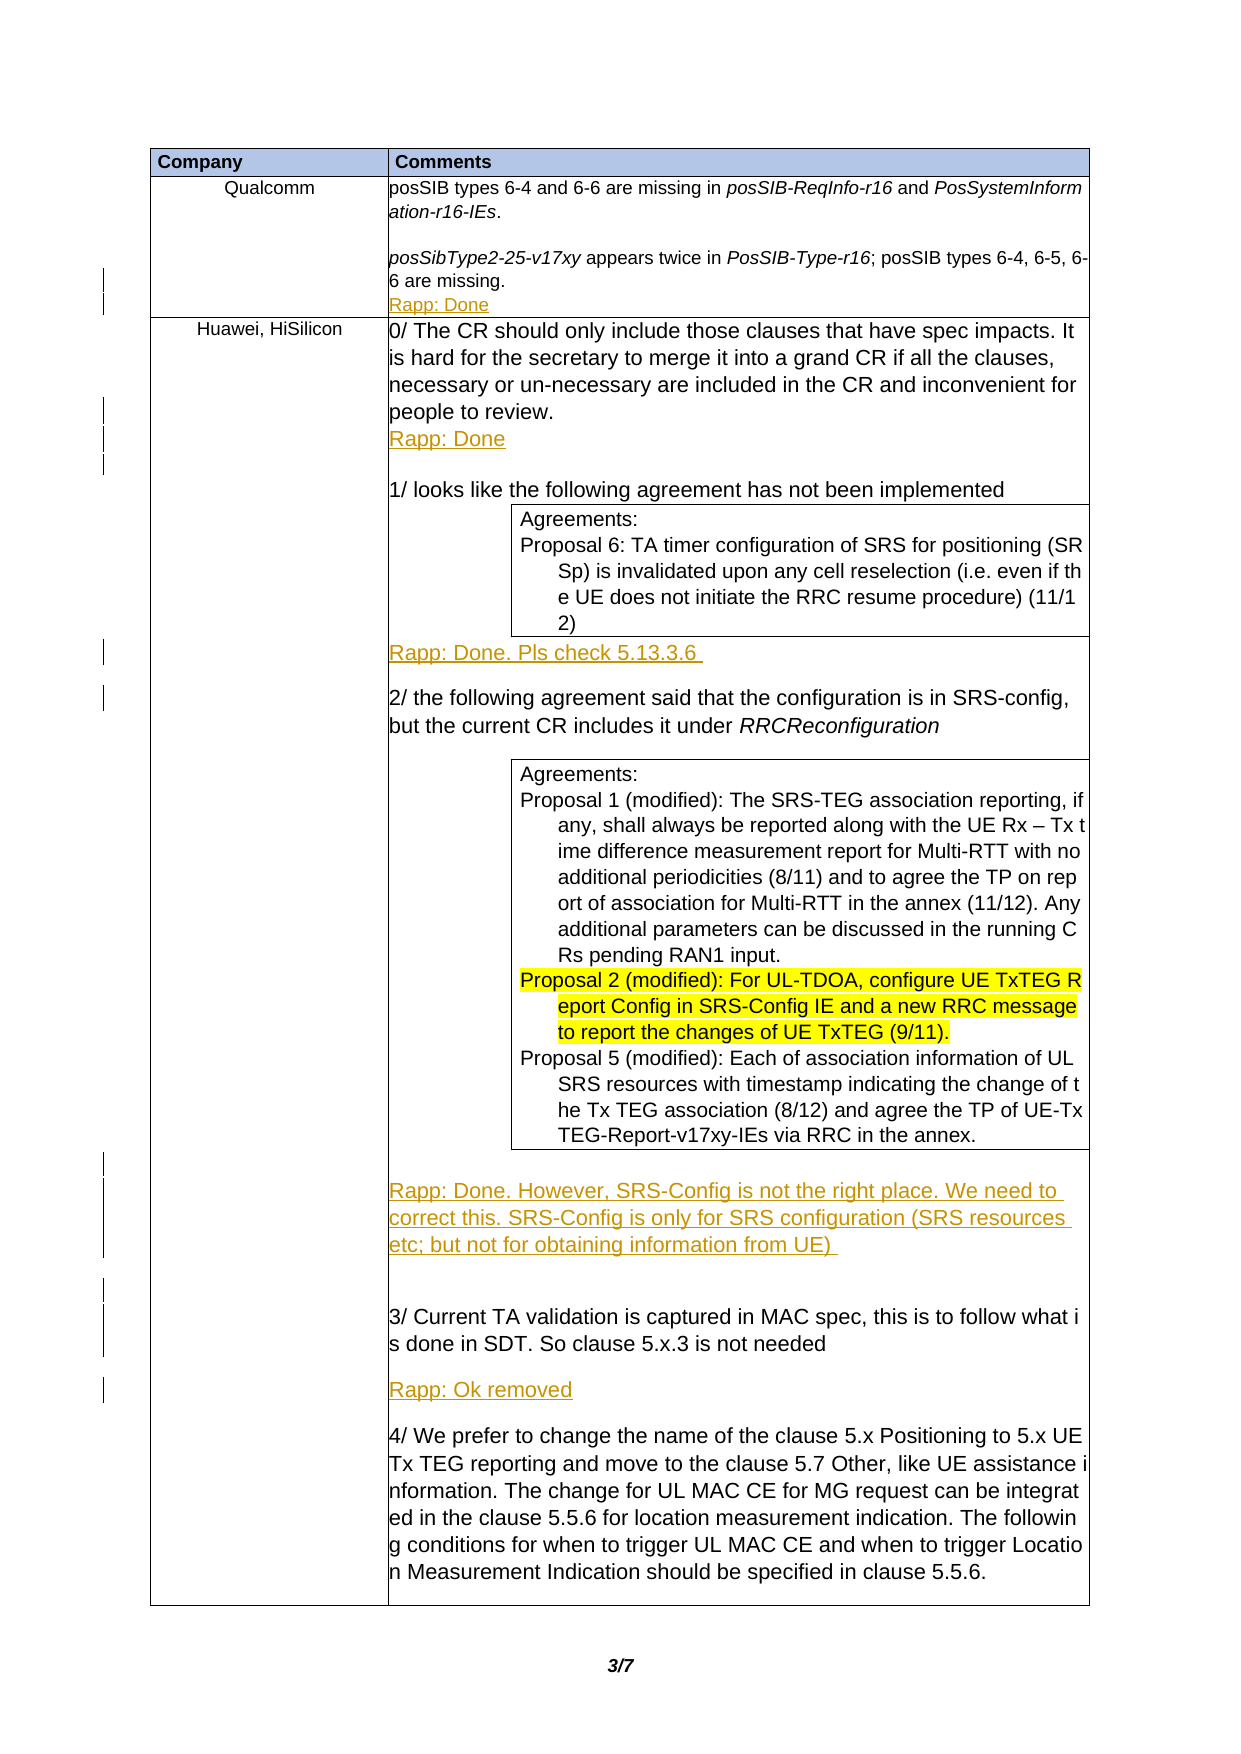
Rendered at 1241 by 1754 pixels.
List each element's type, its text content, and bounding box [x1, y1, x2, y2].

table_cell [389, 318, 1089, 1605]
table_cell posSIB types 6-4 and 6-6 are missing in posSIB-ReqInfo-r16 and PosSystemInformation-r16-IEs. posSibType2-25-v17xy appears twice in PosSIB-Type-r16; posSIB types 6-4, 6-5, 6-6 are missing. [389, 177, 1089, 317]
table_header Company [151, 149, 388, 176]
table_cell Huawei, HiSilicon [151, 318, 388, 1605]
table_cell Qualcomm [151, 177, 388, 317]
table_header Comments [389, 149, 1089, 176]
